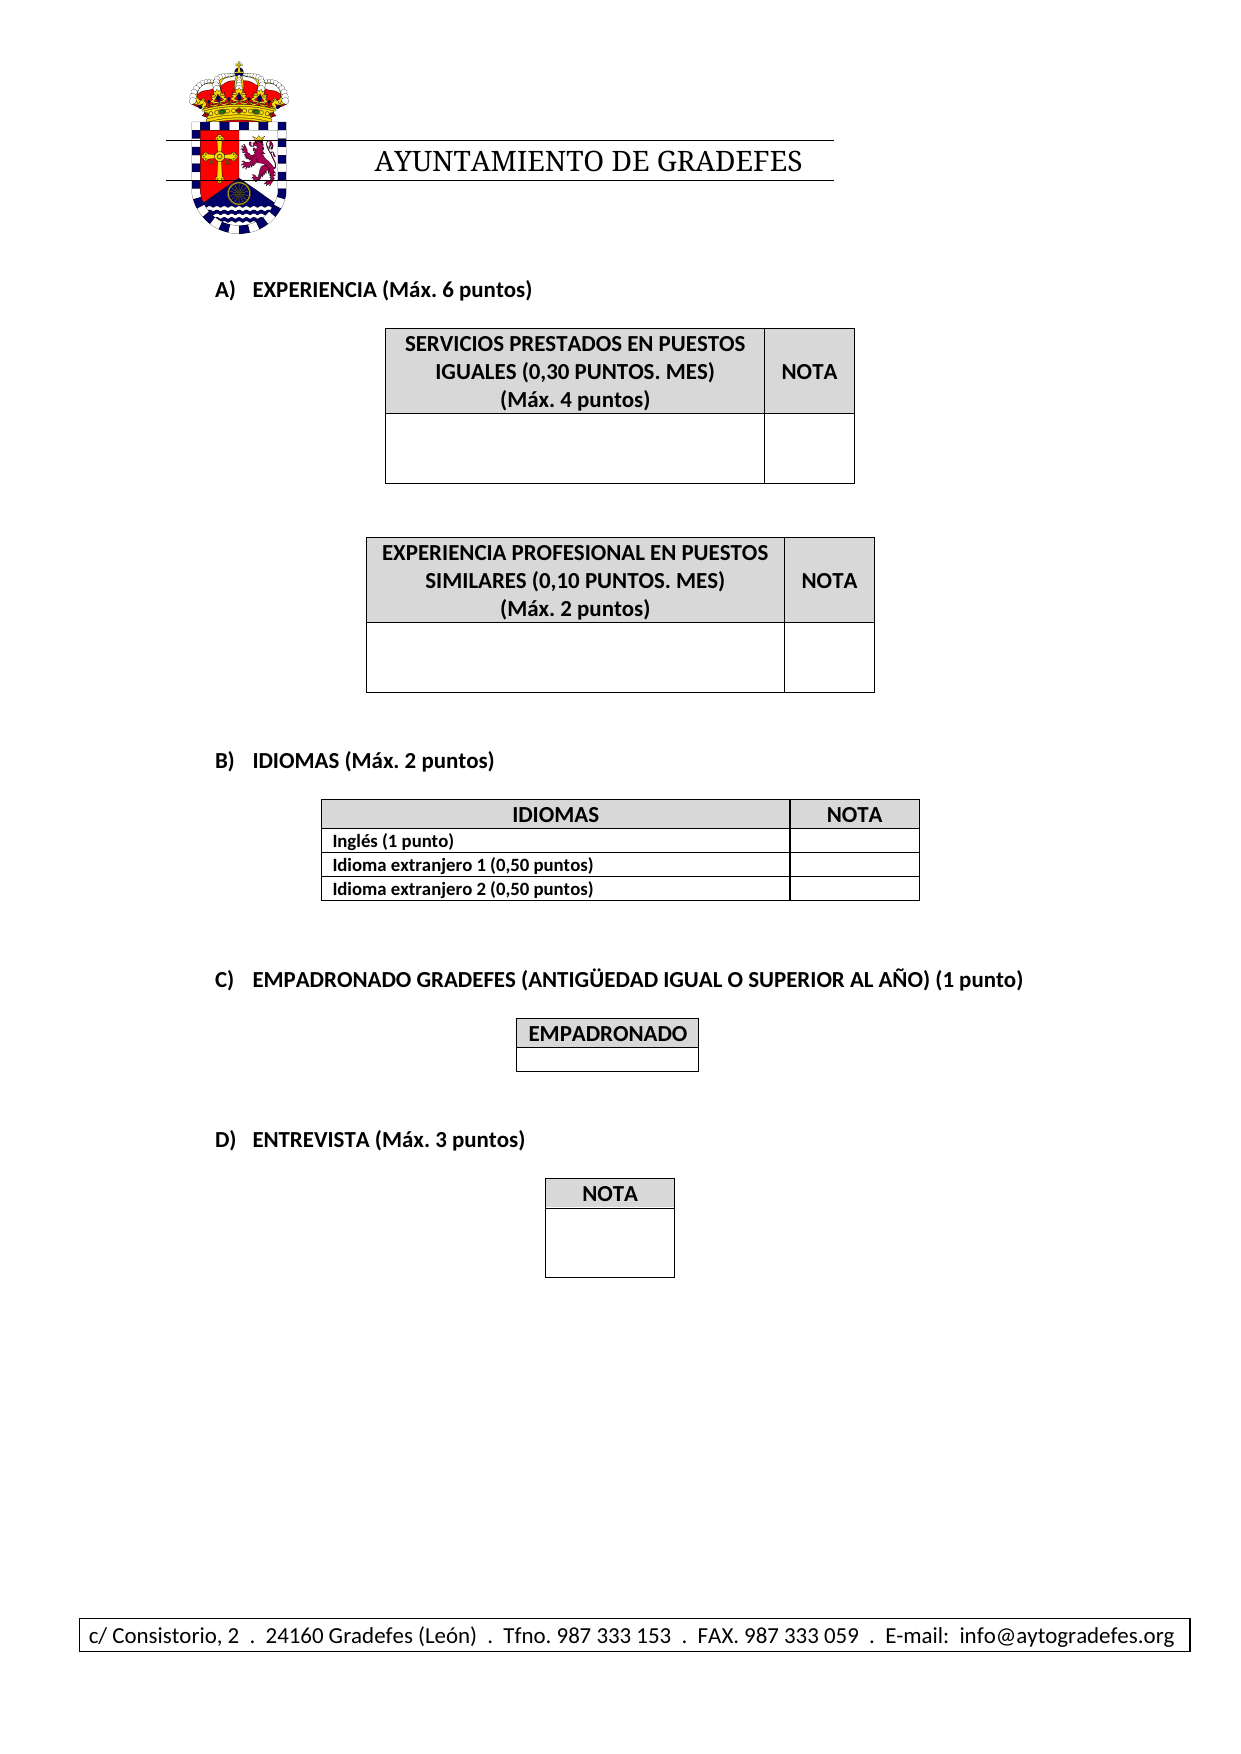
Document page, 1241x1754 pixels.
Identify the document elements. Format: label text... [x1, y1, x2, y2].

table_cell [791, 829, 919, 852]
table_cell [785, 623, 874, 692]
table_cell [517, 1048, 698, 1071]
table_header NOTA [791, 800, 919, 828]
table_cell Idioma extranjero 2 (0,50 puntos) [322, 877, 789, 900]
table_cell Inglés (1 punto) [322, 829, 789, 852]
list EMPADRONADO GRADEFES (ANTIGÜEDAD IGUAL O SUPERIOR AL AÑO) (1 punto) [215, 965, 1063, 993]
table_header NOTA [765, 329, 854, 413]
list IDIOMAS (Máx. 2 puntos) [215, 746, 1063, 774]
list EXPERIENCIA (Máx. 6 puntos) [215, 275, 1063, 303]
table_cell [791, 877, 919, 900]
table_header NOTA [546, 1179, 674, 1207]
table_header SERVICIOS PRESTADOS EN PUESTOS IGUALES (0,30 PUNTOS. MES) (Máx. 4 puntos) [386, 329, 764, 413]
table_cell [765, 414, 854, 483]
table_cell [791, 853, 919, 876]
table_header EXPERIENCIA PROFESIONAL EN PUESTOS SIMILARES (0,10 PUNTOS. MES) (Máx. 2 puntos) [367, 538, 784, 622]
table_cell [386, 414, 764, 483]
table_header IDIOMAS [322, 800, 789, 828]
table_cell [367, 623, 784, 692]
table_header EMPADRONADO [517, 1019, 698, 1047]
picture [168, 181, 310, 245]
table_cell [546, 1209, 674, 1277]
table_header NOTA [785, 538, 874, 622]
table_cell Idioma extranjero 1 (0,50 puntos) [322, 853, 789, 876]
picture [168, 44, 310, 140]
list ENTREVISTA (Máx. 3 puntos) [215, 1125, 1063, 1153]
picture [168, 141, 310, 180]
